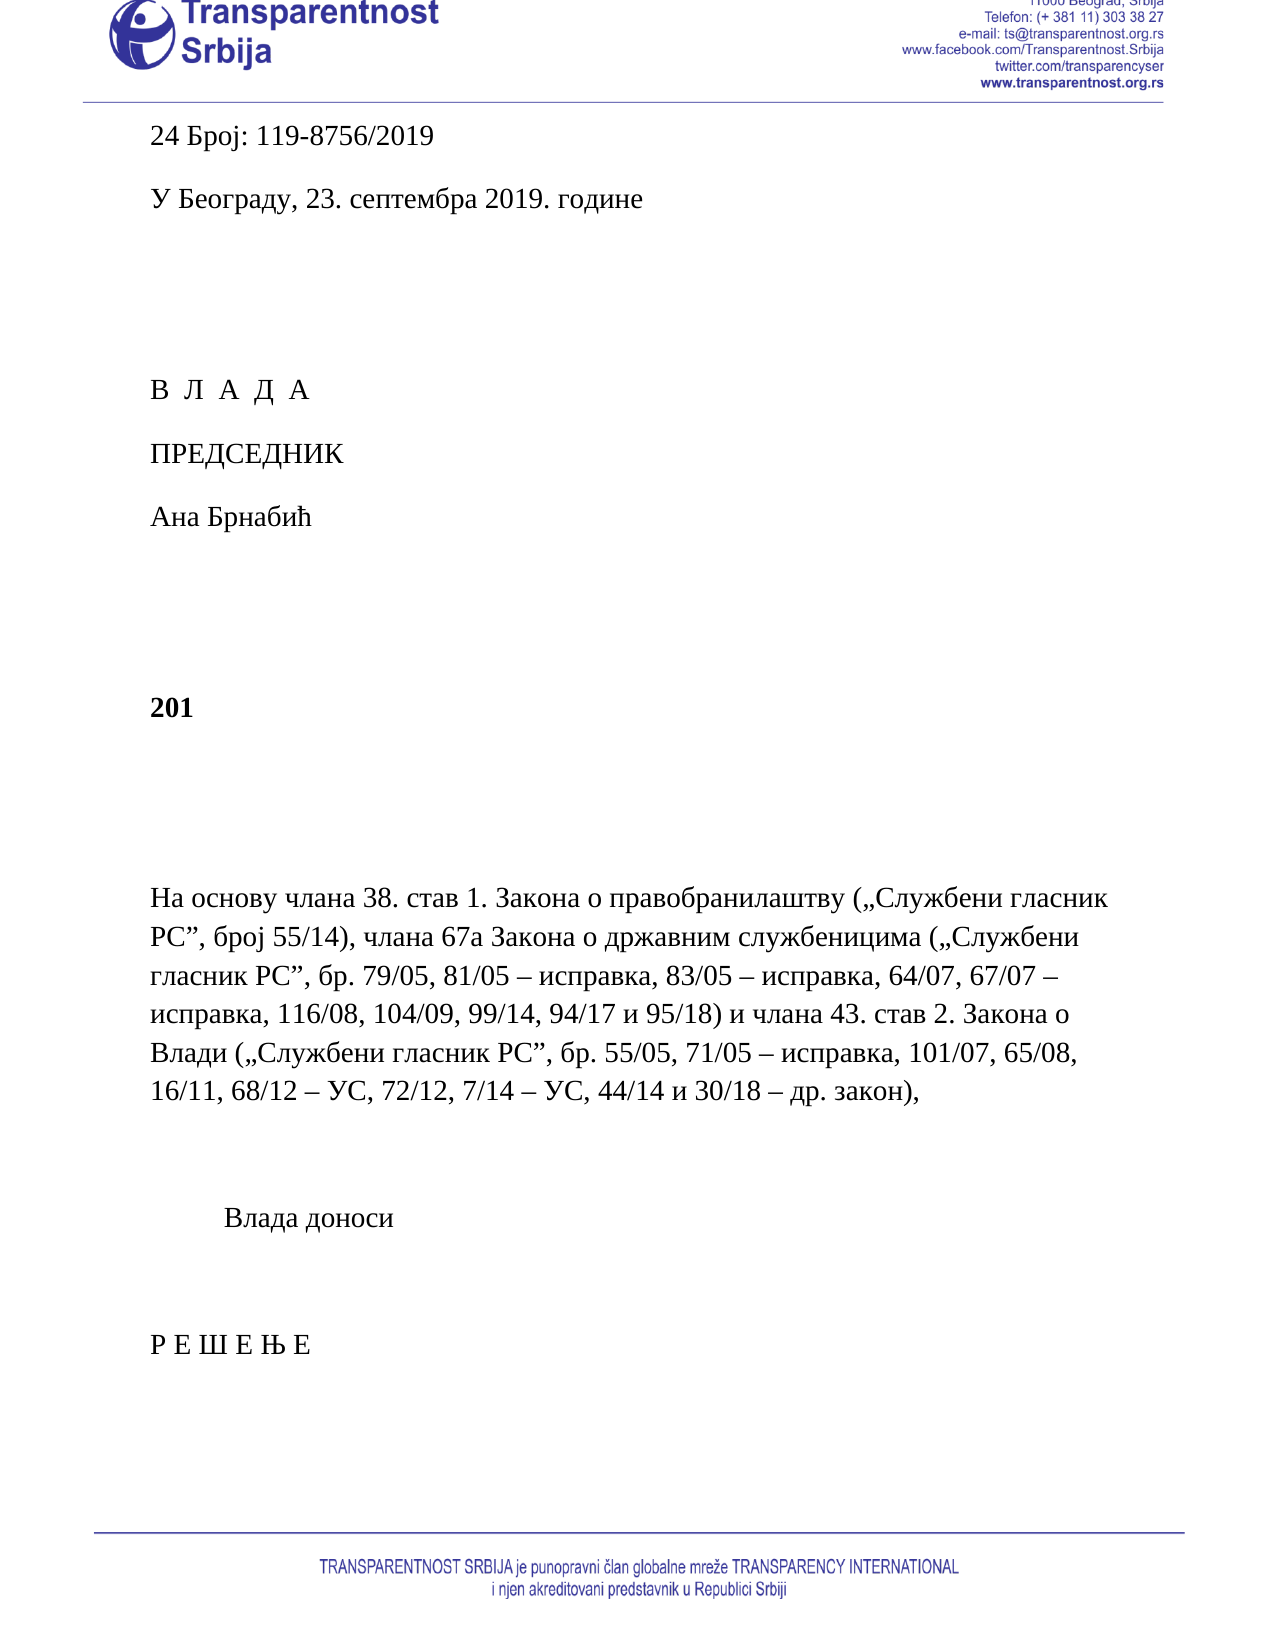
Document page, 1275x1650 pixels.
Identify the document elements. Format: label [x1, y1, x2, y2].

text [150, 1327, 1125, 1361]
picture [82, 0, 1164, 103]
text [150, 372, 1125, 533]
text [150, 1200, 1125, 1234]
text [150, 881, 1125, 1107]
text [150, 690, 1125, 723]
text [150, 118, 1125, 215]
picture [93, 1532, 1185, 1599]
